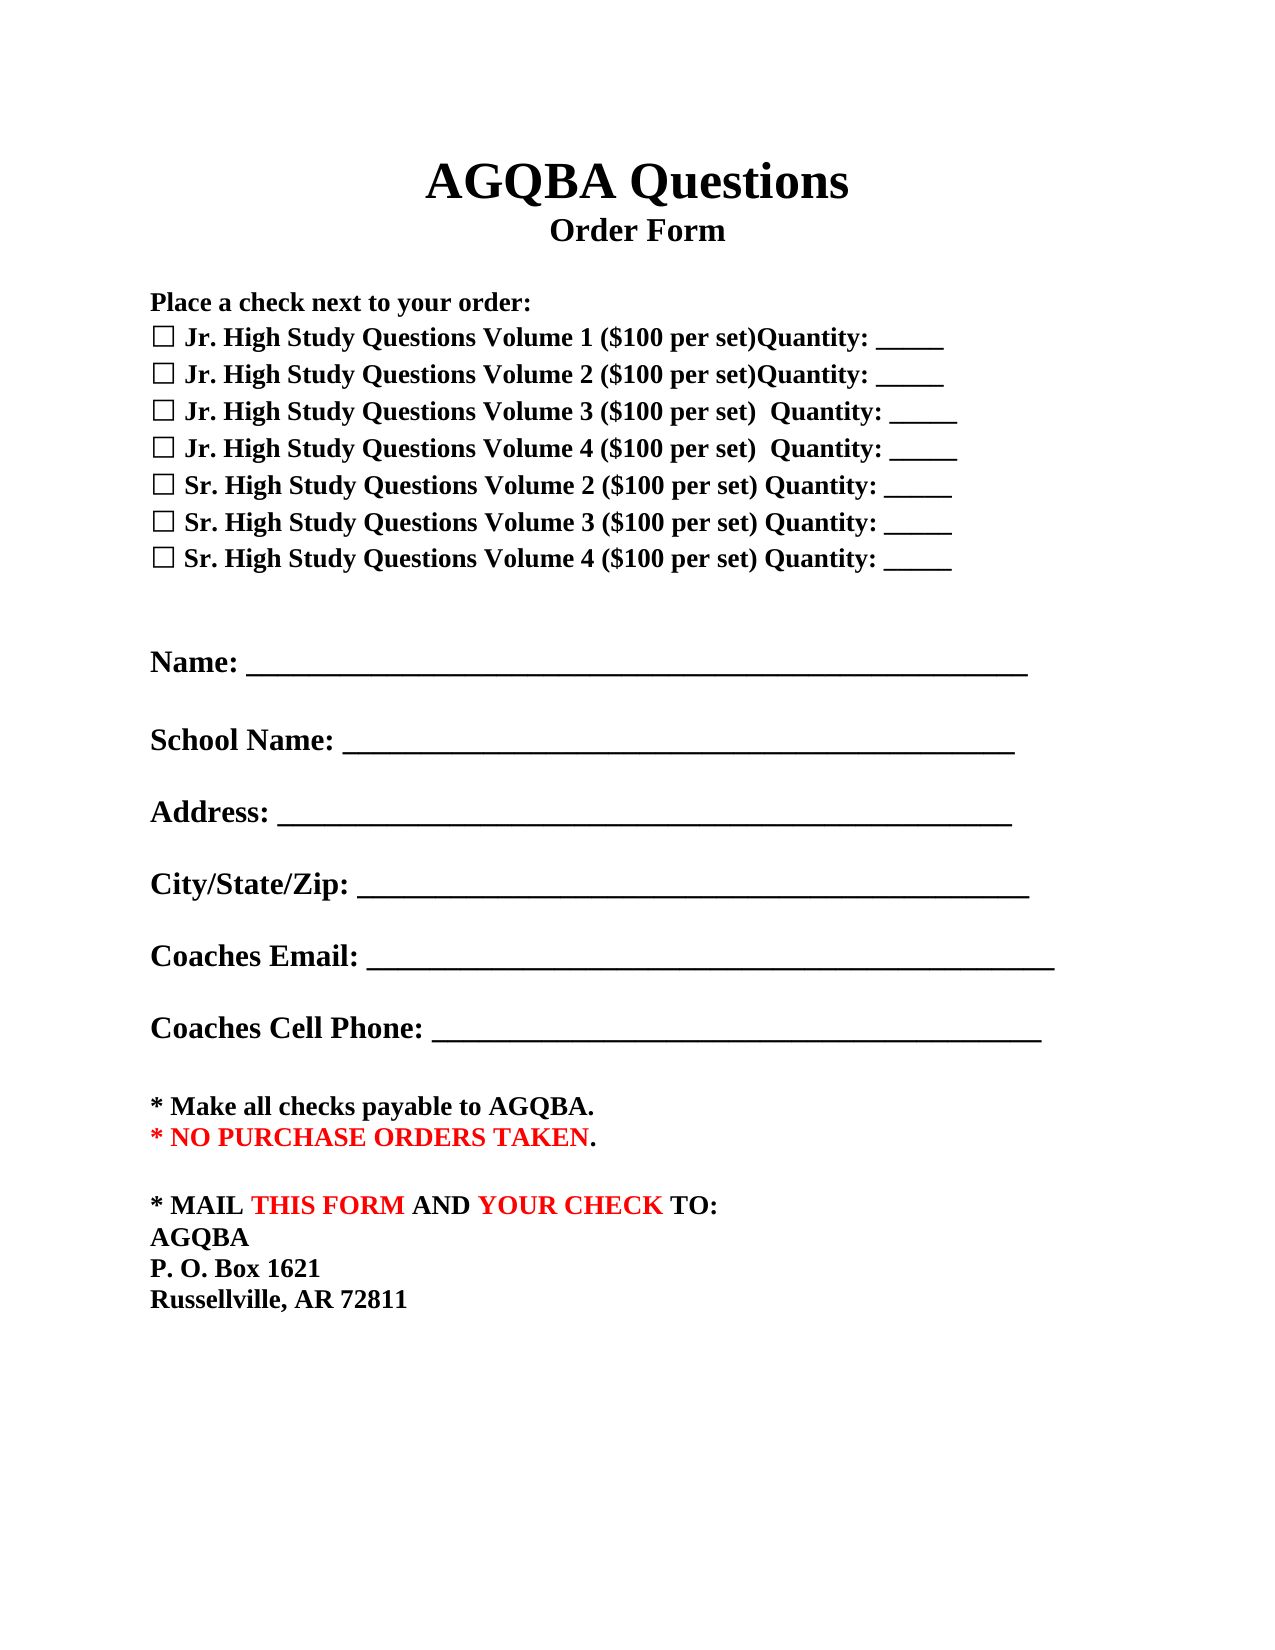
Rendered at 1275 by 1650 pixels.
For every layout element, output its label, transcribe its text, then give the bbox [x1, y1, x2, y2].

text ⬜ Sr. High Study Questions Volume 3 ($100 per set) Quantity: _____ [150, 502, 1125, 539]
text ⬜ Jr. High Study Questions Volume 4 ($100 per set) Quantity: _____ [150, 428, 1125, 465]
text * NO PURCHASE ORDERS TAKEN. [150, 1121, 1125, 1153]
text P. O. Box 1621 [150, 1252, 1125, 1283]
text School Name: ___________________________________________ [150, 679, 1125, 757]
text Address: _______________________________________________ [150, 793, 1125, 829]
text Order Form [150, 210, 1125, 248]
text Coaches Email: ____________________________________________ [150, 937, 1125, 973]
text AGQBA [150, 1221, 1125, 1252]
text ⬜ Jr. High Study Questions Volume 1 ($100 per set)Quantity: _____ [150, 318, 1125, 354]
text AGQBA Questions [150, 150, 1125, 210]
text * Make all checks payable to AGQBA. [150, 1045, 1125, 1121]
text ⬜ Jr. High Study Questions Volume 2 ($100 per set)Quantity: _____ [150, 354, 1125, 391]
text ⬜ Jr. High Study Questions Volume 3 ($100 per set) Quantity: _____ [150, 391, 1125, 428]
text Russellville, AR 72811 [150, 1283, 1125, 1314]
text Coaches Cell Phone: _______________________________________ [150, 1009, 1125, 1045]
text City/State/Zip: ___________________________________________ [150, 865, 1125, 901]
text ⬜ Sr. High Study Questions Volume 2 ($100 per set) Quantity: _____ [150, 465, 1125, 502]
text ⬜ Sr. High Study Questions Volume 4 ($100 per set) Quantity: _____ [150, 539, 1125, 576]
text * MAIL THIS FORM AND YOUR CHECK TO: [150, 1153, 1125, 1221]
text Place a check next to your order: [150, 287, 1125, 318]
text Name: __________________________________________________ [150, 643, 1125, 679]
